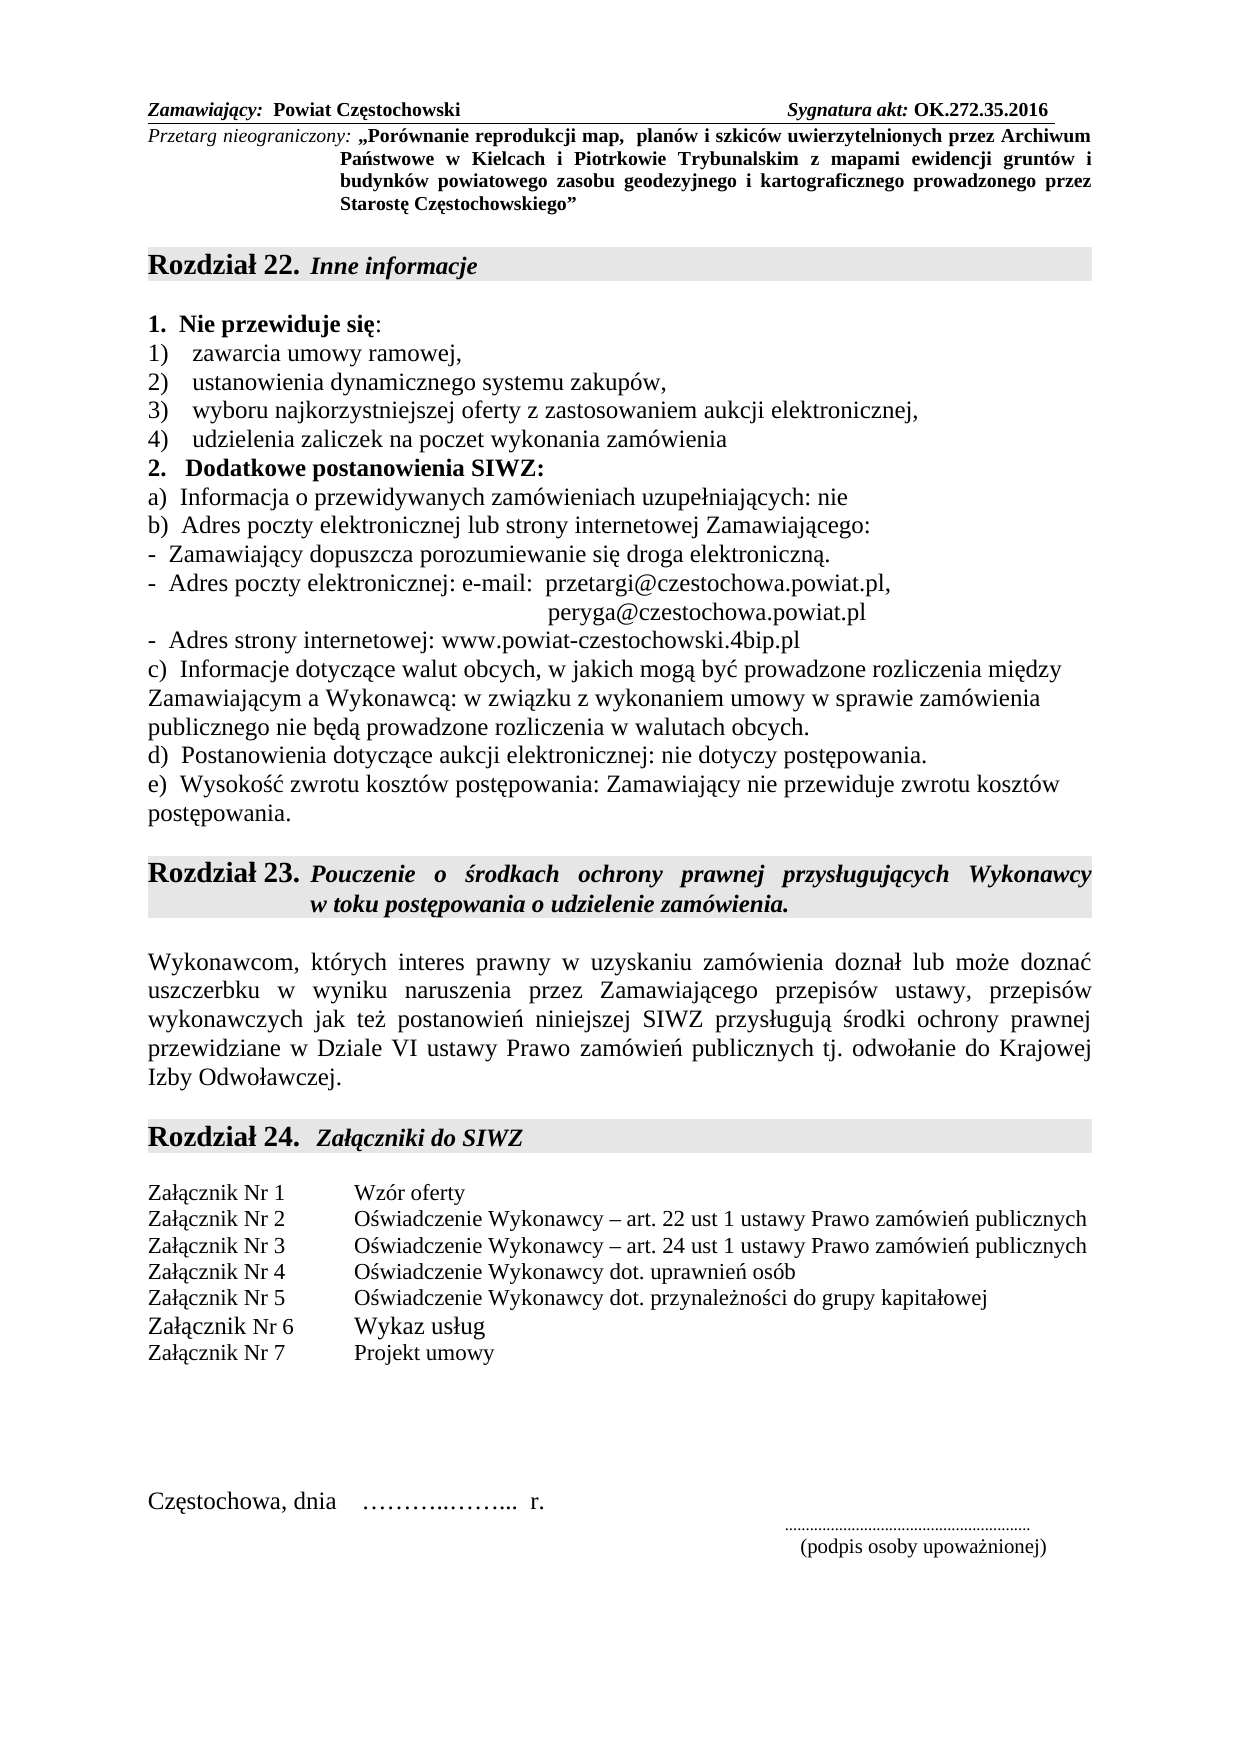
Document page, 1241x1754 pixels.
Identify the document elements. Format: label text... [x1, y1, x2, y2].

text Załącznik Nr 6 Wykaz usług [148, 1311, 1092, 1339]
list Pouczenie o środkach ochrony prawnej przysługujących Wykonawcy w toku postępowania o udzielenie zamówienia. [148, 856, 1092, 918]
text Wykonawcom, których interes prawny w uzyskaniu zamówienia doznał lub może doznać uszczerbku w wyniku naruszenia przez Zamawiającego przepisów ustawy, przepisów wykonawczych jak też postanowień niniejszej SIWZ przysługują środki ochrony prawnej przewidziane w Dziale VI ustawy Prawo zamówień publicznych tj. odwołanie do Krajowej Izby Odwoławczej. [148, 947, 1092, 1090]
list zawarcia umowy ramowej, [148, 338, 1092, 367]
text - Zamawiający dopuszcza porozumiewanie się droga elektroniczną. [148, 539, 1092, 568]
list Inne informacje [148, 247, 1092, 281]
text Załącznik Nr 3 Oświadczenie Wykonawcy – art. 24 ust 1 ustawy Prawo zamówień publicznych [148, 1232, 1092, 1258]
text b) Adres poczty elektronicznej lub strony internetowej Zamawiającego: [148, 511, 1092, 539]
text ........................................................... [738, 1515, 1092, 1534]
text 1. Nie przewiduje się: [148, 309, 1092, 338]
text Załącznik Nr 7 Projekt umowy [148, 1339, 1092, 1366]
list ustanowienia dynamicznego systemu zakupów, [148, 367, 1092, 396]
text Częstochowa, dnia ………..……... r. [148, 1486, 1092, 1515]
text - Adres poczty elektronicznej: e-mail: przetargi@czestochowa.powiat.pl, [148, 568, 1092, 597]
text d) Postanowienia dotyczące aukcji elektronicznej: nie dotyczy postępowania. [148, 741, 1092, 769]
text peryga@czestochowa.powiat.pl [516, 597, 1092, 626]
text Załącznik Nr 1 Wzór oferty [148, 1179, 1092, 1205]
list wyboru najkorzystniejszej oferty z zastosowaniem aukcji elektronicznej, [148, 396, 1092, 424]
list Załączniki do SIWZ [148, 1119, 1092, 1153]
text Załącznik Nr 4 Oświadczenie Wykonawcy dot. uprawnień osób [148, 1258, 1092, 1284]
text 2. Dodatkowe postanowienia SIWZ: [148, 453, 1092, 482]
text c) Informacje dotyczące walut obcych, w jakich mogą być prowadzone rozliczenia między Zamawiającym a Wykonawcą: w związku z wykonaniem umowy w sprawie zamówienia publicznego nie będą prowadzone rozliczenia w walutach obcych. [148, 654, 1092, 741]
text (podpis osoby upoważnionej) [664, 1534, 1092, 1558]
text e) Wysokość zwrotu kosztów postępowania: Zamawiający nie przewiduje zwrotu kosztów postępowania. [148, 769, 1092, 827]
text a) Informacja o przewidywanych zamówieniach uzupełniających: nie [148, 482, 1092, 511]
text Załącznik Nr 2 Oświadczenie Wykonawcy – art. 22 ust 1 ustawy Prawo zamówień publicznych [148, 1205, 1092, 1232]
list udzielenia zaliczek na poczet wykonania zamówienia [148, 424, 1092, 453]
text - Adres strony internetowej: www.powiat-czestochowski.4bip.pl [148, 626, 1092, 654]
text Załącznik Nr 5 Oświadczenie Wykonawcy dot. przynależności do grupy kapitałowej [148, 1284, 1092, 1311]
